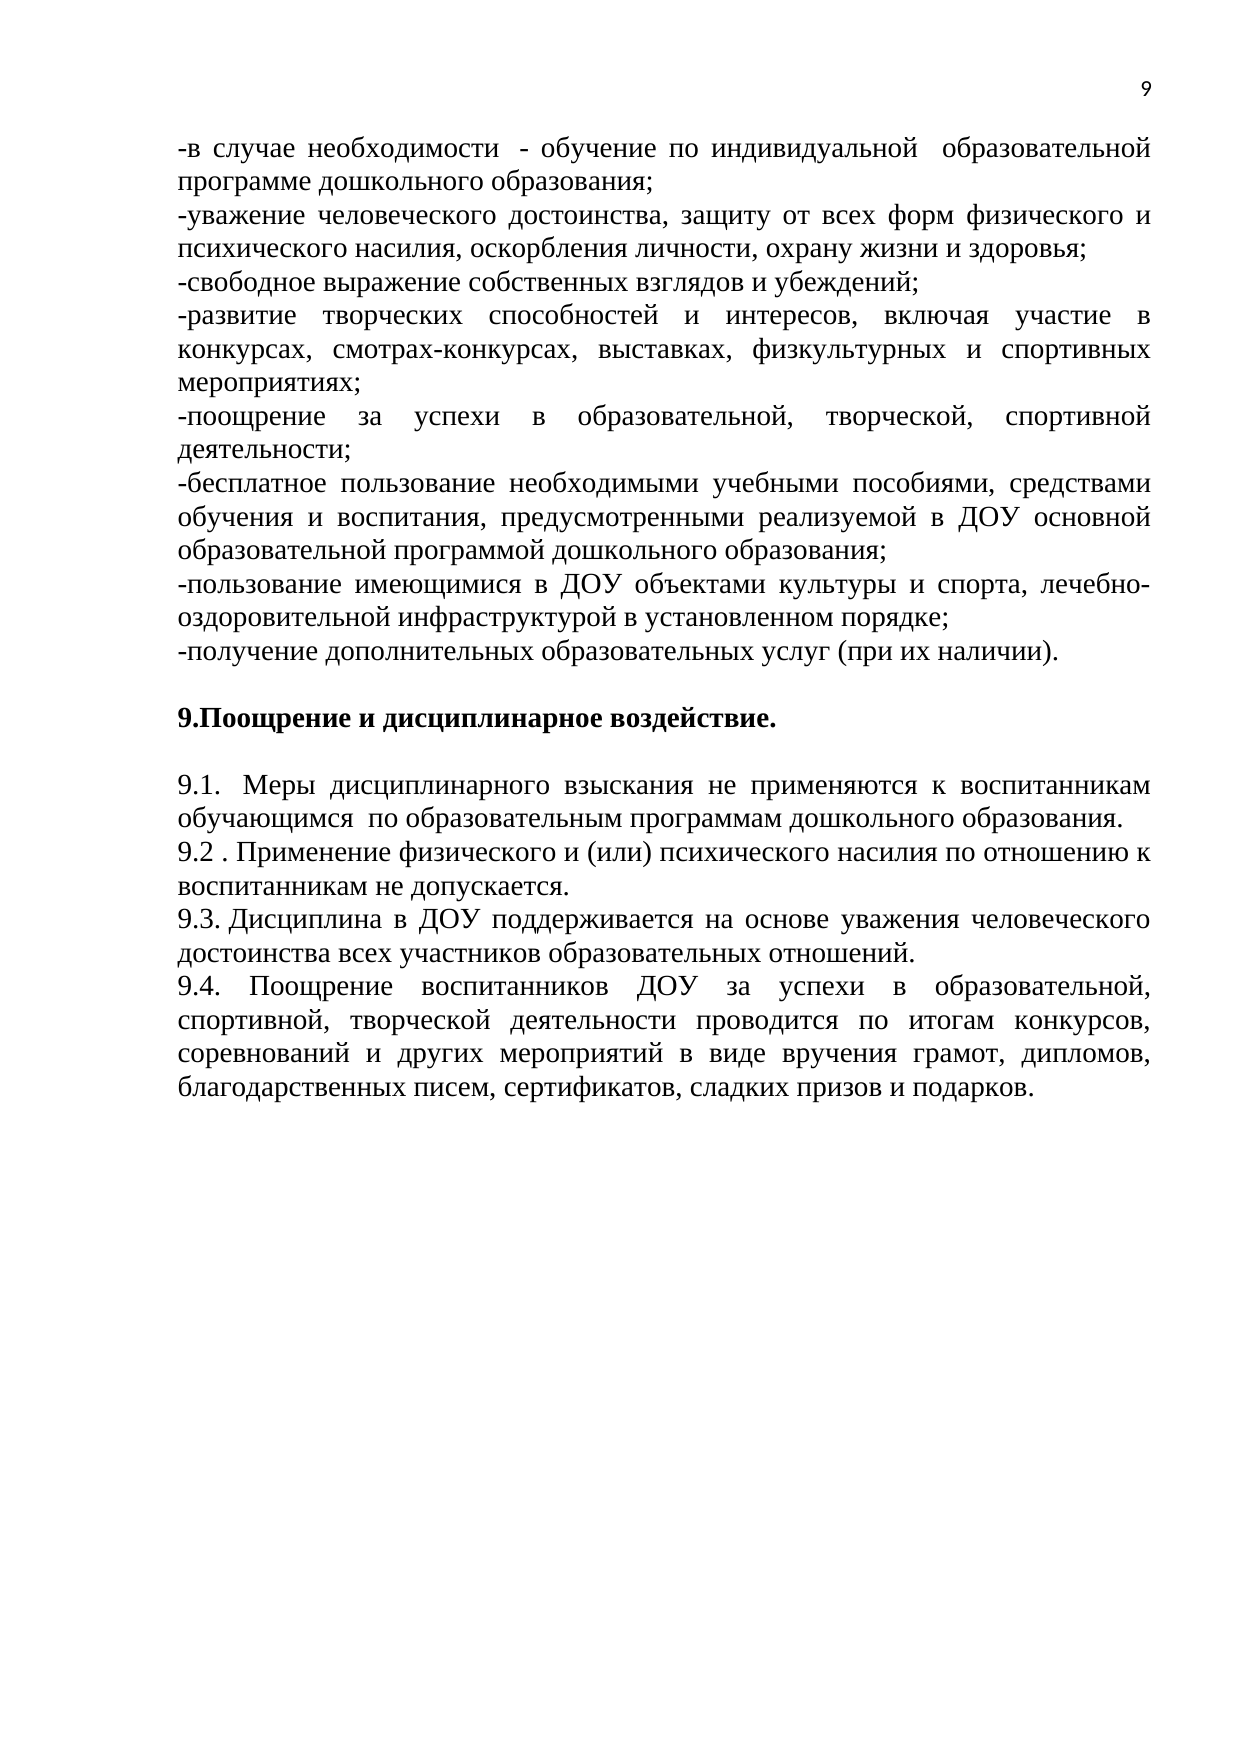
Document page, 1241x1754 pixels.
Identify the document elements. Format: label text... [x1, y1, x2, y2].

text -получение дополнительных образовательных услуг (при их наличии). [177, 633, 1152, 666]
text -бесплатное пользование необходимыми учебными пособиями, средствами обучения и воспитания, предусмотренными реализуемой в ДОУ основной образовательной программой дошкольного образования; [177, 465, 1152, 566]
text -пользование имеющимися в ДОУ объектами культуры и спорта, лечебно-оздоровительной инфраструктурой в установленном порядке; [177, 566, 1152, 633]
text 9.Поощрение и дисциплинарное воздействие. [177, 700, 1152, 733]
text 9.4. Поощрение воспитанников ДОУ за успехи в образовательной, спортивной, творческой деятельности проводится по итогам конкурсов, соревнований и других мероприятий в виде вручения грамот, дипломов, благодарственных писем, сертификатов, сладких призов и подарков. [177, 968, 1152, 1102]
text 9.1. Меры дисциплинарного взыскания не применяются к воспитанникам обучающимся по образовательным программам дошкольного образования. [177, 767, 1152, 834]
text -свободное выражение собственных взглядов и убеждений; [177, 264, 1152, 297]
text 9.2 . Применение физического и (или) психического насилия по отношению к воспитанникам не допускается. [177, 834, 1152, 901]
text -в случае необходимости - обучение по индивидуальной образовательной программе дошкольного образования; [177, 130, 1152, 197]
text -поощрение за успехи в образовательной, творческой, спортивной деятельности; [177, 398, 1152, 465]
text -уважение человеческого достоинства, защиту от всех форм физического и психического насилия, оскорбления личности, охрану жизни и здоровья; [177, 197, 1152, 264]
text -развитие творческих способностей и интересов, включая участие в конкурсах, смотрах-конкурсах, выставках, физкультурных и спортивных мероприятиях; [177, 297, 1152, 398]
text 9.3. Дисциплина в ДОУ поддерживается на основе уважения человеческого достоинства всех участников образовательных отношений. [177, 901, 1152, 968]
